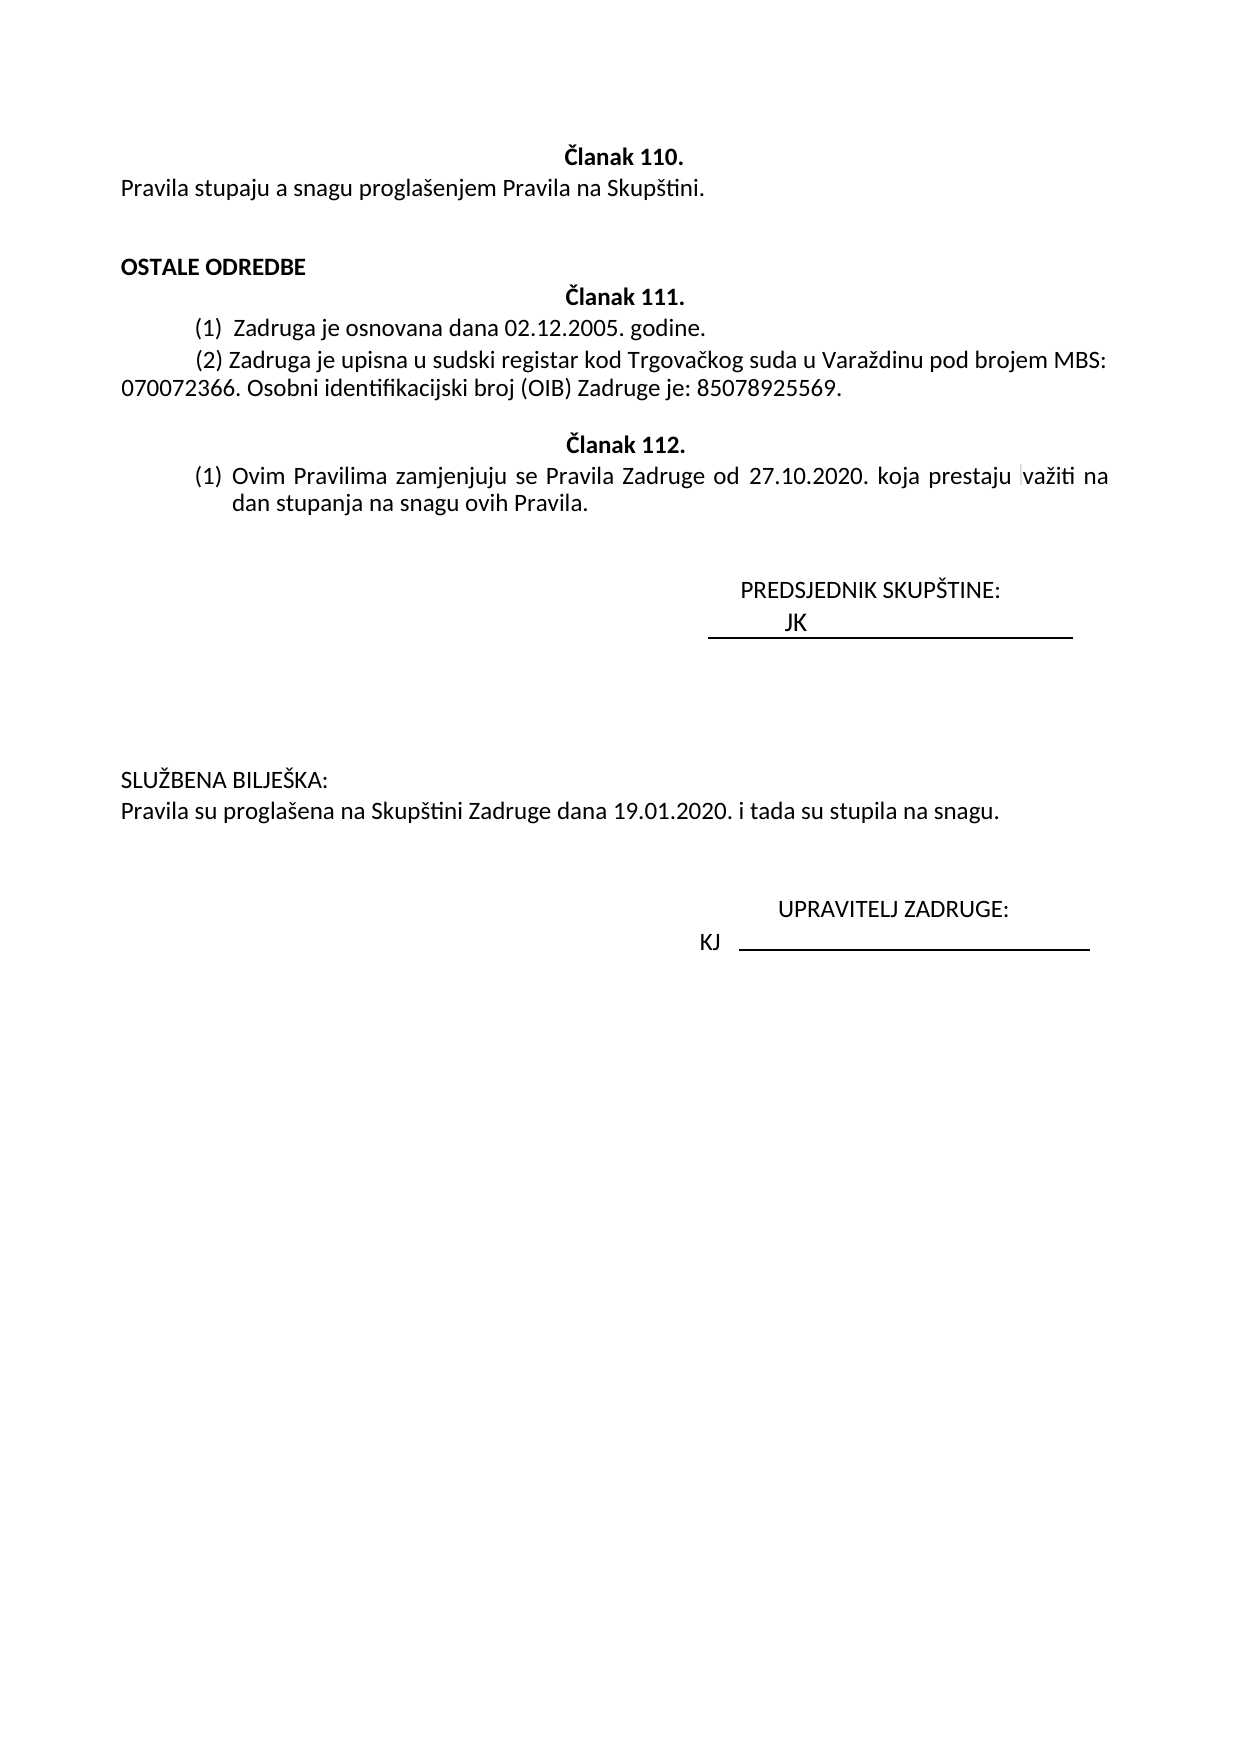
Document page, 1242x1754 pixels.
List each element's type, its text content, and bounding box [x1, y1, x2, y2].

text OSTALE ODREDBE [121, 253, 1109, 281]
subtitle PREDSJEDNIK SKUPŠTINE: [712, 574, 1114, 604]
text Članak 111. [454, 281, 796, 312]
text JK [121, 607, 1114, 638]
text KJ [699, 926, 1116, 956]
text UPRAVITELJ ZADRUGE: [121, 893, 1009, 923]
text (2) Zadruga je upisna u sudski registar kod Trgovačkog suda u Varaždinu pod brojem MBS: 070072366. Osobni identifikacijski broj (OIB) Zadruge je: 85078925569. [121, 346, 1109, 402]
text Pravila su proglašena na Skupštini Zadruge dana 19.01.2020. i tada su stupila na snagu. [121, 797, 1109, 825]
text Pravila stupaju a snagu proglašenjem Pravila na Skupštini. [121, 174, 1109, 202]
text SLUŽBENA BILJEŠKA: [121, 764, 1114, 795]
text Članak 112. [454, 429, 798, 459]
text Članak 110. [454, 141, 794, 172]
text (1) Zadruga je osnovana dana 02.12.2005. godine. [194, 314, 1109, 342]
list Ovim Pravilima zamjenjuju se Pravila Zadruge od 27.10.2020. koja prestaju važiti na dan stupanja na snagu ovih Pravila. [194, 462, 1109, 518]
